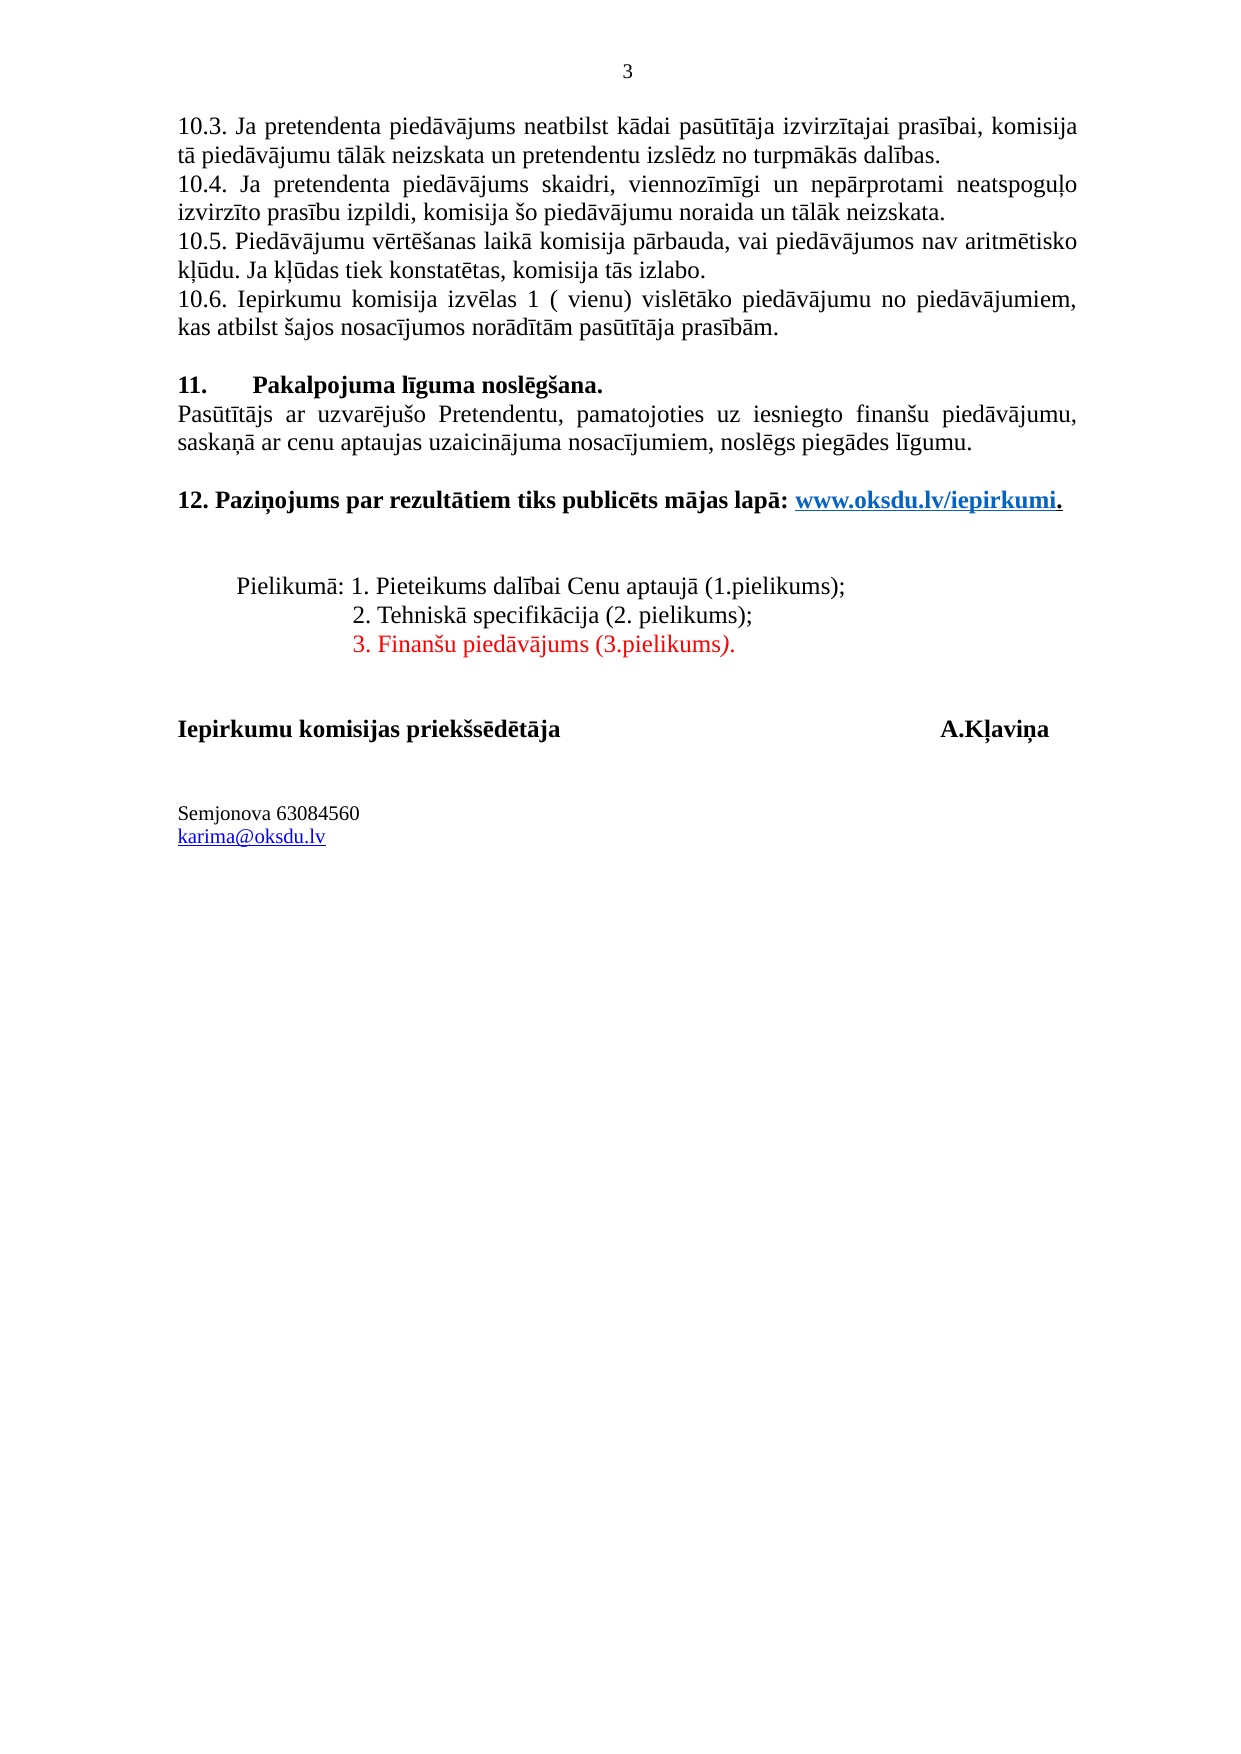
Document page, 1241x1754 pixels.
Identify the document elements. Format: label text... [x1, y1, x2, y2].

text 11. Pakalpojuma līguma noslēgšana. [177, 370, 1078, 399]
text 10.5. Piedāvājumu vērtēšanas laikā komisija pārbauda, vai piedāvājumos nav aritmētisko kļūdu. Ja kļūdas tiek konstatētas, komisija tās izlabo. [177, 226, 1078, 284]
text Semjonova 63084560 [177, 800, 1078, 824]
text 3. Finanšu piedāvājums (3.pielikums). [177, 629, 1078, 657]
text Pasūtītājs ar uzvarējušo Pretendentu, pamatojoties uz iesniegto finanšu piedāvājumu, saskaņā ar cenu aptaujas uzaicinājuma nosacījumiem, noslēgs piegādes līgumu. [177, 399, 1078, 456]
text Pielikumā: 1. Pieteikums dalībai Cenu aptaujā (1.pielikums); [177, 571, 1078, 600]
text Iepirkumu komisijas priekšsēdētāja A.Kļaviņa [177, 714, 1078, 743]
text 10.4. Ja pretendenta piedāvājums skaidri, viennozīmīgi un nepārprotami neatspoguļo izvirzīto prasību izpildi, komisija šo piedāvājumu noraida un tālāk neizskata. [177, 169, 1078, 226]
text karima@oksdu.lv [177, 824, 1078, 848]
text 10.3. Ja pretendenta piedāvājums neatbilst kādai pasūtītāja izvirzītajai prasībai, komisija tā piedāvājumu tālāk neizskata un pretendentu izslēdz no turpmākās dalības. [177, 111, 1078, 169]
text 12. Paziņojums par rezultātiem tiks publicēts mājas lapā: www.oksdu.lv/iepirkumi. [177, 485, 1078, 514]
text 10.6. Iepirkumu komisija izvēlas 1 ( vienu) vislētāko piedāvājumu no piedāvājumiem, kas atbilst šajos nosacījumos norādītām pasūtītāja prasībām. [177, 284, 1078, 341]
text 2. Tehniskā specifikācija (2. pielikums); [177, 600, 1078, 629]
